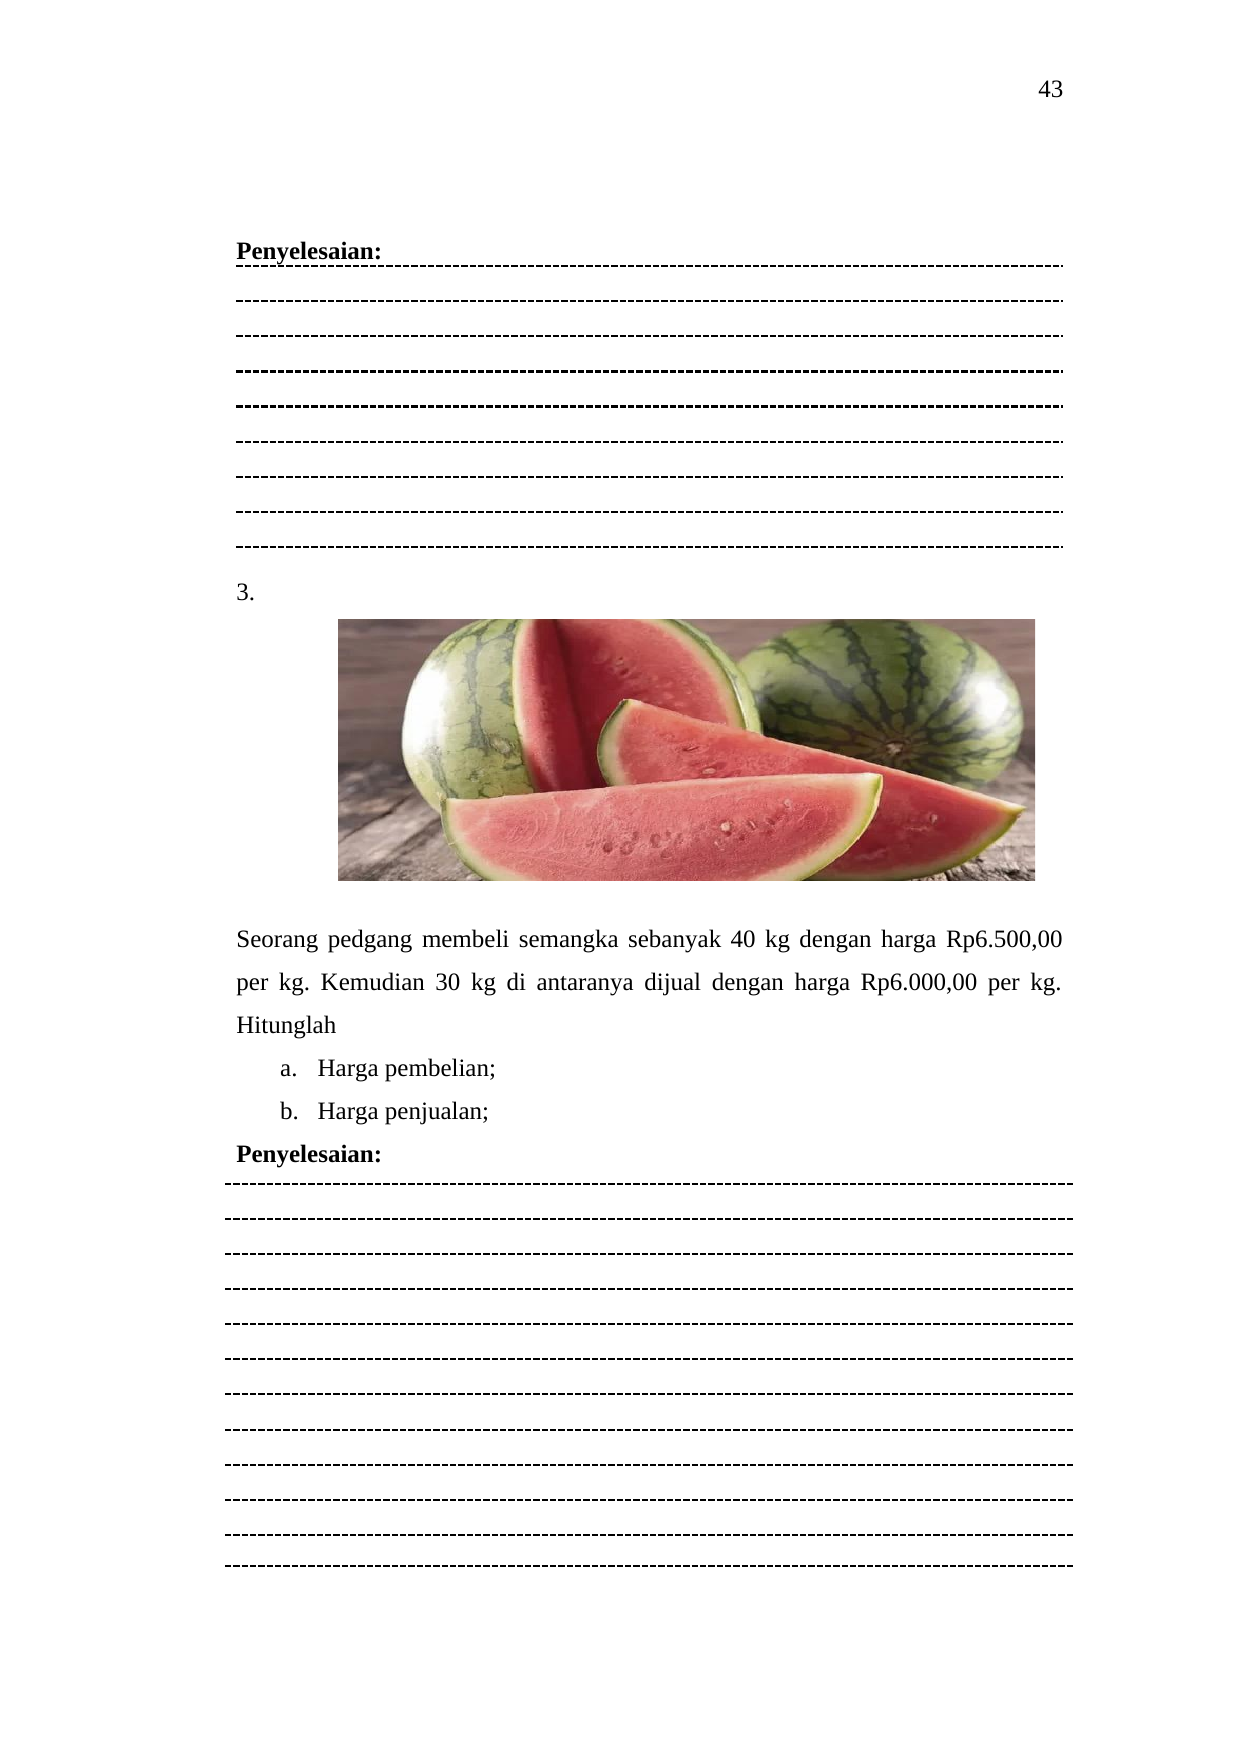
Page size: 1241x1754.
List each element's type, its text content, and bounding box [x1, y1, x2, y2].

table_cell [236, 405, 1063, 441]
table_cell [236, 335, 1063, 370]
table_cell [225, 1534, 1074, 1564]
text 3. [236, 577, 1063, 605]
text Penyelesaian: [236, 236, 1063, 265]
table_cell [225, 1323, 1074, 1358]
text Seorang pedgang membeli semangka sebanyak 40 kg dengan harga Rp6.500,00 per kg. Kemudian 30 kg di antaranya dijual dengan harga Rp6.000,00 per kg. Hitunglah [236, 924, 1063, 1039]
table_cell [225, 1429, 1074, 1463]
table_cell [225, 1253, 1074, 1288]
table_cell [236, 476, 1063, 511]
table_cell [225, 1393, 1074, 1428]
table_cell [236, 511, 1063, 546]
table_cell [225, 1464, 1074, 1499]
table_cell [225, 1288, 1074, 1323]
table_cell [225, 1358, 1074, 1393]
table_header [236, 265, 1063, 300]
list Harga pembelian; [280, 1053, 1063, 1082]
table_cell [225, 1499, 1074, 1534]
list Harga penjualan; [280, 1096, 1063, 1125]
table_header [225, 1183, 1074, 1218]
table_cell [236, 441, 1063, 476]
table_cell [236, 300, 1063, 335]
text Penyelesaian: [236, 1139, 1063, 1168]
picture [338, 619, 1035, 881]
table_cell [225, 1218, 1074, 1253]
table_cell [236, 370, 1063, 405]
